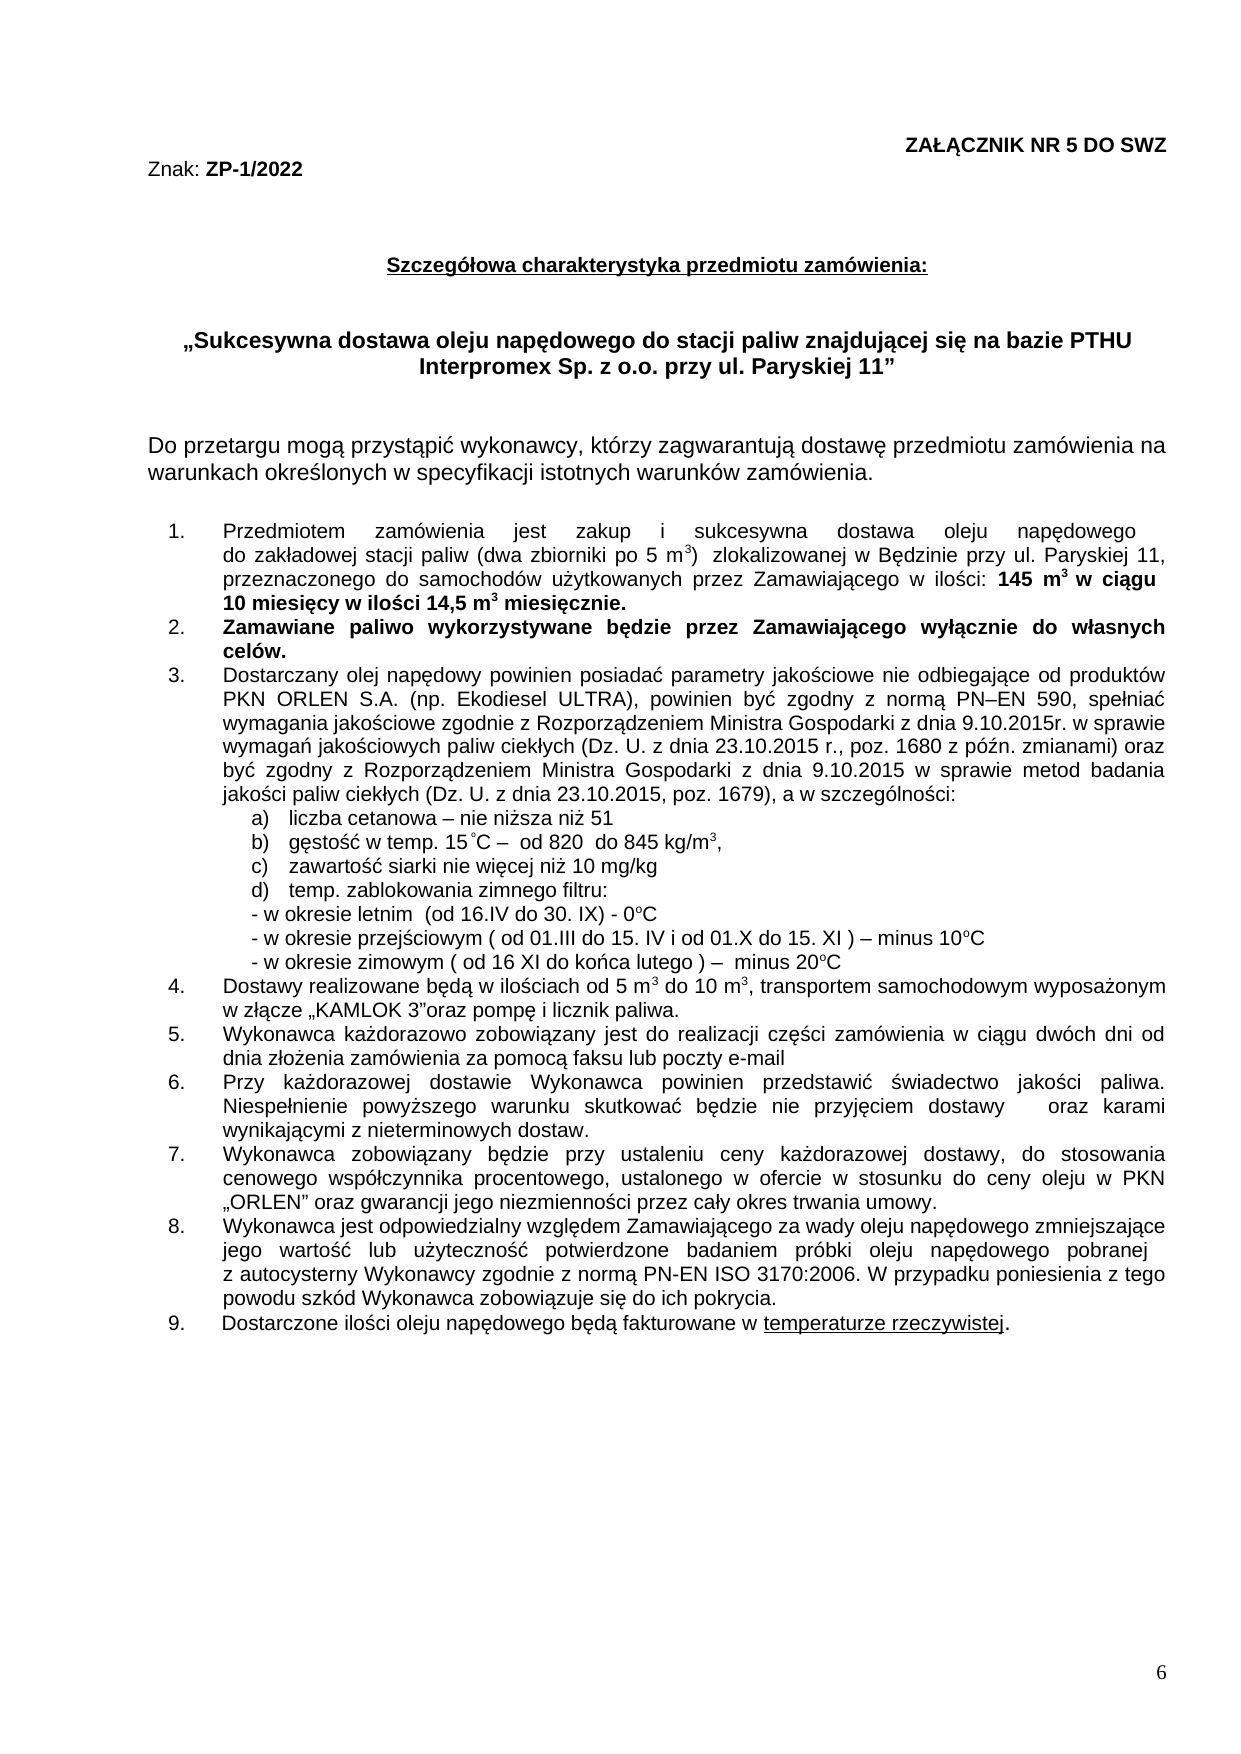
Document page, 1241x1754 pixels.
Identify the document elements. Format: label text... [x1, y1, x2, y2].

list liczba cetanowa – nie niższa niż 51 [251, 806, 1167, 830]
text - w okresie zimowym ( od 16 XI do końca lutego ) – minus 20oC [251, 950, 1167, 974]
text Znak: ZP-1/2022 [148, 157, 1167, 181]
list Wykonawca zobowiązany będzie przy ustaleniu ceny każdorazowej dostawy, do stosowania cenowego współczynnika procentowego, ustalonego w ofercie w stosunku do ceny oleju w PKN „ORLEN” oraz gwarancji jego niezmienności przez cały okres trwania umowy. [185, 1142, 1167, 1213]
list Przedmiotem zamówienia jest zakup i sukcesywna dostawa oleju napędowego do zakładowej stacji paliw (dwa zbiorniki po 5 m3) zlokalizowanej w Będzinie przy ul. Paryskiej 11, przeznaczonego do samochodów użytkowanych przez Zamawiającego w ilości: 145 m3 w ciągu 10 miesięcy w ilości 14,5 m3 miesięcznie. [185, 519, 1167, 614]
text - w okresie przejściowym ( od 01.III do 15. IV i od 01.X do 15. XI ) – minus 10oC [251, 926, 1167, 950]
text - w okresie letnim (od 16.IV do 30. IX) - 0oC [251, 902, 1167, 926]
list Przy każdorazowej dostawie Wykonawca powinien przedstawić świadectwo jakości paliwa. Niespełnienie powyższego warunku skutkować będzie nie przyjęciem dostawy oraz karami wynikającymi z nieterminowych dostaw. [185, 1070, 1167, 1142]
list Wykonawca jest odpowiedzialny względem Zamawiającego za wady oleju napędowego zmniejszające jego wartość lub użyteczność potwierdzone badaniem próbki oleju napędowego pobranej z autocysterny Wykonawcy zgodnie z normą PN-EN ISO 3170:2006. W przypadku poniesienia z tego powodu szkód Wykonawca zobowiązuje się do ich pokrycia. [185, 1213, 1167, 1309]
list gęstość w temp. 15 ºC – od 820 do 845 kg/m3, [251, 830, 1167, 854]
text „Sukcesywna dostawa oleju napędowego do stacji paliw znajdującej się na bazie PTHU Interpromex Sp. z o.o. przy ul. Paryskiej 11” [148, 327, 1167, 380]
list Dostarczone ilości oleju napędowego będą fakturowane w temperaturze rzeczywistej. [185, 1309, 1167, 1336]
text Do przetargu mogą przystąpić wykonawcy, którzy zagwarantują dostawę przedmiotu zamówienia na warunkach określonych w specyfikacji istotnych warunków zamówienia. [148, 432, 1167, 485]
text Szczegółowa charakterystyka przedmiotu zamówienia: [148, 253, 1167, 277]
list Zamawiane paliwo wykorzystywane będzie przez Zamawiającego wyłącznie do własnych celów. [185, 614, 1167, 662]
list temp. zablokowania zimnego filtru: [251, 878, 1167, 902]
text ZAŁĄCZNIK NR 5 DO SWZ [148, 133, 1167, 157]
list Wykonawca każdorazowo zobowiązany jest do realizacji części zamówienia w ciągu dwóch dni od dnia złożenia zamówienia za pomocą faksu lub poczty e-mail [185, 1022, 1167, 1070]
list Dostawy realizowane będą w ilościach od 5 m3 do 10 m3, transportem samochodowym wyposażonym w złącze „KAMLOK 3”oraz pompę i licznik paliwa. [185, 974, 1167, 1022]
list zawartość siarki nie więcej niż 10 mg/kg [251, 854, 1167, 878]
list Dostarczany olej napędowy powinien posiadać parametry jakościowe nie odbiegające od produktów PKN ORLEN S.A. (np. Ekodiesel ULTRA), powinien być zgodny z normą PN–EN 590, spełniać wymagania jakościowe zgodnie z Rozporządzeniem Ministra Gospodarki z dnia 9.10.2015r. w sprawie wymagań jakościowych paliw ciekłych (Dz. U. z dnia 23.10.2015 r., poz. 1680 z późn. zmianami) oraz być zgodny z Rozporządzeniem Ministra Gospodarki z dnia 9.10.2015 w sprawie metod badania jakości paliw ciekłych (Dz. U. z dnia 23.10.2015, poz. 1679), a w szczególności: [185, 662, 1167, 806]
